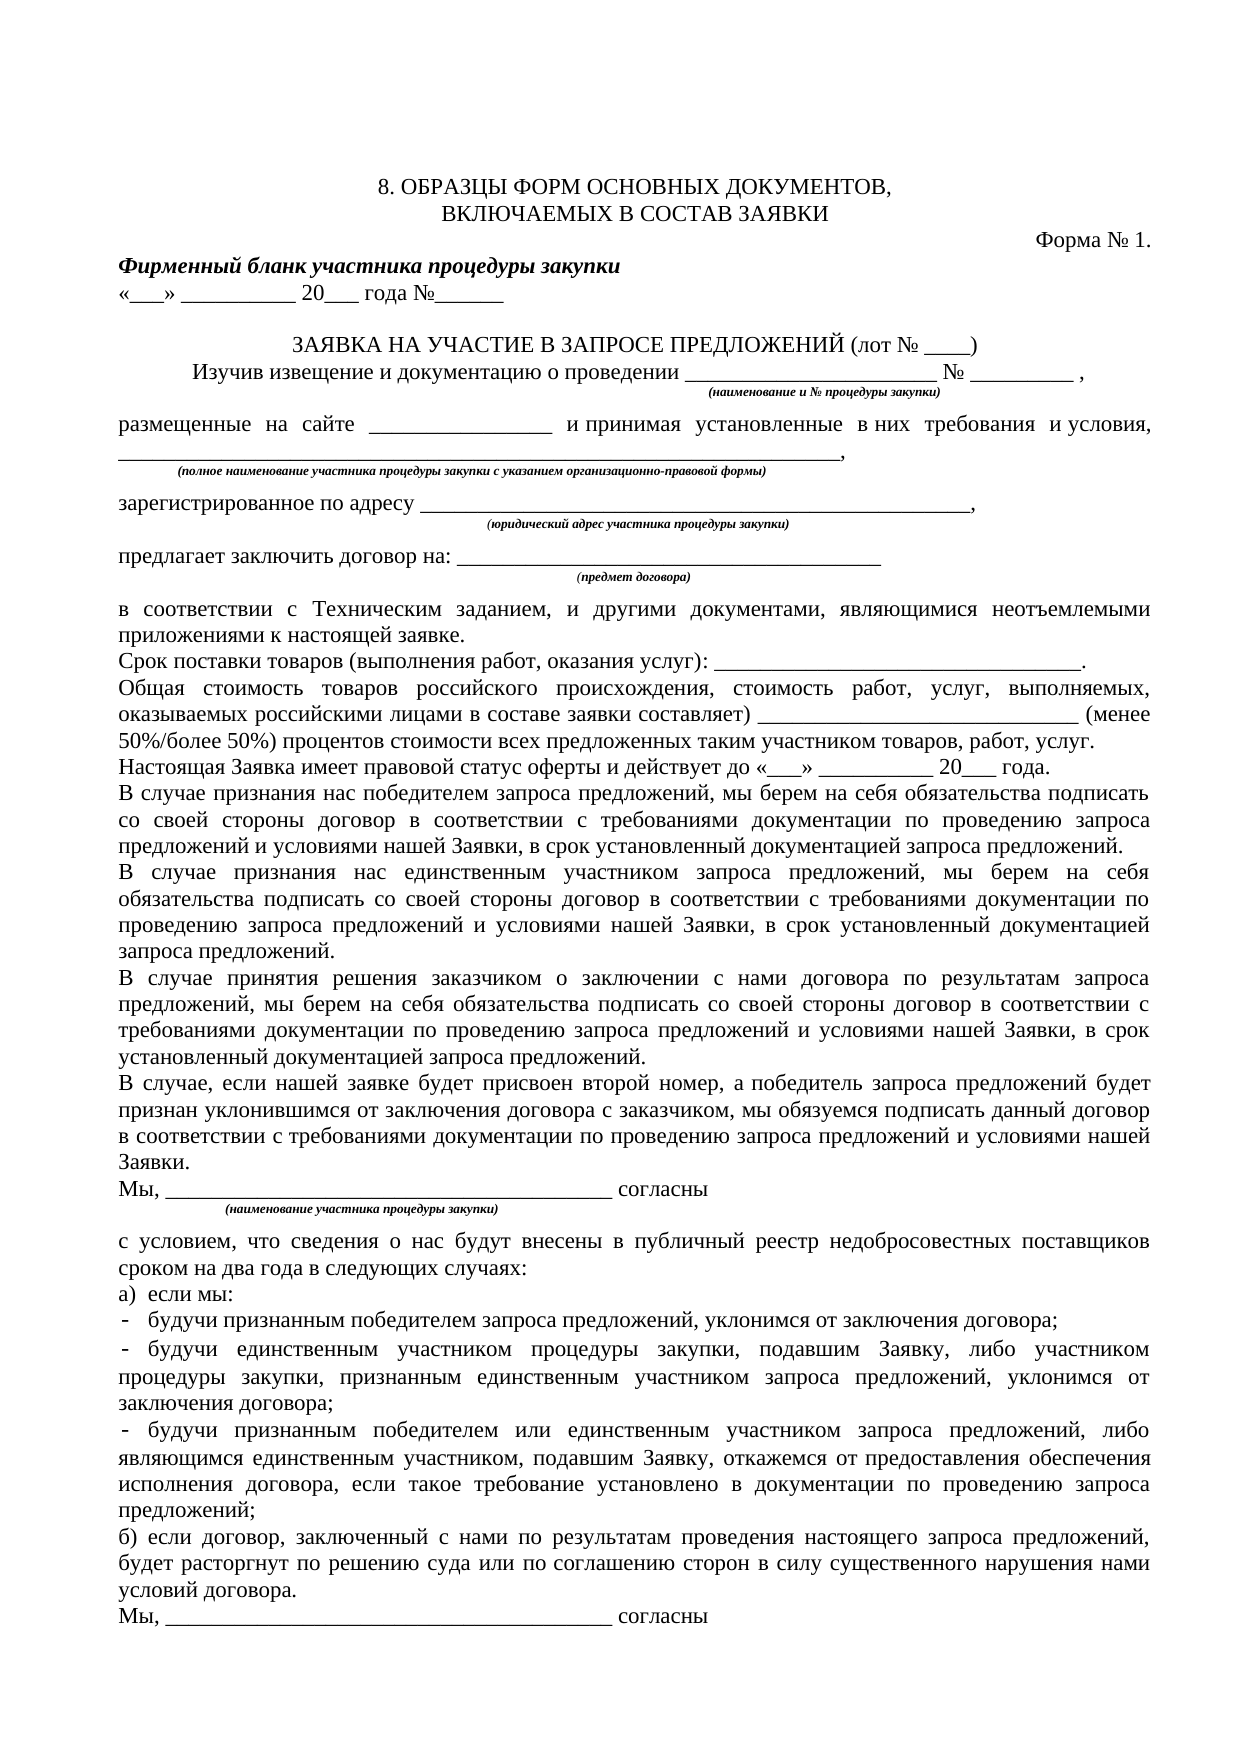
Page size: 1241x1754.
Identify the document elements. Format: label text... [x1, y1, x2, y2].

text В случае признания нас победителем запроса предложений, мы берем на себя обязательства подписать со своей стороны договор в соответствии с требованиями документации по проведению запроса предложений и условиями нашей Заявки, в срок установленный документацией запроса предложений. [118, 779, 1152, 858]
text в соответствии с Техническим заданием, и другими документами, являющимися неотъемлемыми приложениями к настоящей заявке. [118, 595, 1152, 648]
text (наименование и № процедуры закупки) [634, 384, 1152, 410]
text (юридический адрес участника процедуры закупки) [413, 516, 1152, 542]
text В случае принятия решения заказчиком о заключении с нами договора по результатам запроса предложений, мы берем на себя обязательства подписать со своей стороны договор в соответствии с требованиями документации по проведению запроса предложений и условиями нашей Заявки, в срок установленный документацией запроса предложений. [118, 964, 1152, 1069]
list будучи единственным участником процедуры закупки, подавшим Заявку, либо участником процедуры закупки, признанным единственным участником запроса предложений, уклонимся от заключения договора; [118, 1335, 1152, 1416]
text предлагает заключить договор на: _____________________________________ [118, 542, 1152, 568]
list если мы: [118, 1280, 1152, 1306]
text (предмет договора) [118, 568, 1152, 595]
text Срок поставки товаров (выполнения работ, оказания услуг): ________________________________. [118, 648, 1152, 674]
text (полное наименование участника процедуры закупки с указанием организационно-правовой формы) [118, 463, 1152, 489]
list будучи признанным победителем или единственным участником запроса предложений, либо являющимся единственным участником, подавшим Заявку, откажемся от предоставления обеспечения исполнения договора, если такое требование установлено в документации по проведению запроса предложений; [118, 1416, 1152, 1523]
text Мы, _______________________________________ согласны [118, 1175, 1152, 1201]
text Фирменный бланк участника процедуры закупки [118, 252, 1152, 279]
text Форма № 1. [118, 226, 1152, 252]
text Изучив извещение и документацию о проведении ______________________ № _________ , [118, 358, 1152, 384]
list будучи признанным победителем запроса предложений, уклонимся от заключения договора; [118, 1306, 1152, 1335]
subtitle ВКЛЮЧАЕМЫХ В СОСТАВ ЗАЯВКИ [118, 199, 1152, 226]
text Общая стоимость товаров российского происхождения, стоимость работ, услуг, выполняемых, оказываемых российскими лицами в составе заявки составляет) ____________________________ (менее 50%/более 50%) процентов стоимости всех предложенных таким участником товаров, работ, услуг. [118, 674, 1152, 753]
text В случае, если нашей заявке будет присвоен второй номер, а победитель запроса предложений будет признан уклонившимся от заключения договора с заказчиком, мы обязуемся подписать данный договор в соответствии с требованиями документации по проведению запроса предложений и условиями нашей Заявки. [118, 1069, 1152, 1175]
text зарегистрированное по адресу ________________________________________________, [118, 489, 1152, 516]
subtitle 8. ОБРАЗЦЫ ФОРМ ОСНОВНЫХ ДОКУМЕНТОВ, [118, 173, 1152, 199]
text размещенные на сайте ________________ и принимая установленные в них требования и условия, _______________________________________________________________, [118, 410, 1152, 463]
text (наименование участника процедуры закупки) [118, 1201, 1152, 1227]
text Мы, _______________________________________ согласны [118, 1602, 1152, 1628]
subtitle ЗАЯВКА НА УЧАСТИЕ В ЗАПРОСЕ ПРЕДЛОЖЕНИЙ (лот № ____) [118, 331, 1152, 358]
text В случае признания нас единственным участником запроса предложений, мы берем на себя обязательства подписать со своей стороны договор в соответствии с требованиями документации по проведению запроса предложений и условиями нашей Заявки, в срок установленный документацией запроса предложений. [118, 858, 1152, 964]
text «___» __________ 20___ года №______ [118, 279, 1152, 305]
text с условием, что сведения о нас будут внесены в публичный реестр недобросовестных поставщиков сроком на два года в следующих случаях: [118, 1227, 1152, 1280]
text Настоящая Заявка имеет правовой статус оферты и действует до «___» __________ 20___ года. [118, 753, 1152, 779]
list если договор, заключенный с нами по результатам проведения настоящего запроса предложений, будет расторгнут по решению суда или по соглашению сторон в силу существенного нарушения нами условий договора. [118, 1523, 1152, 1602]
